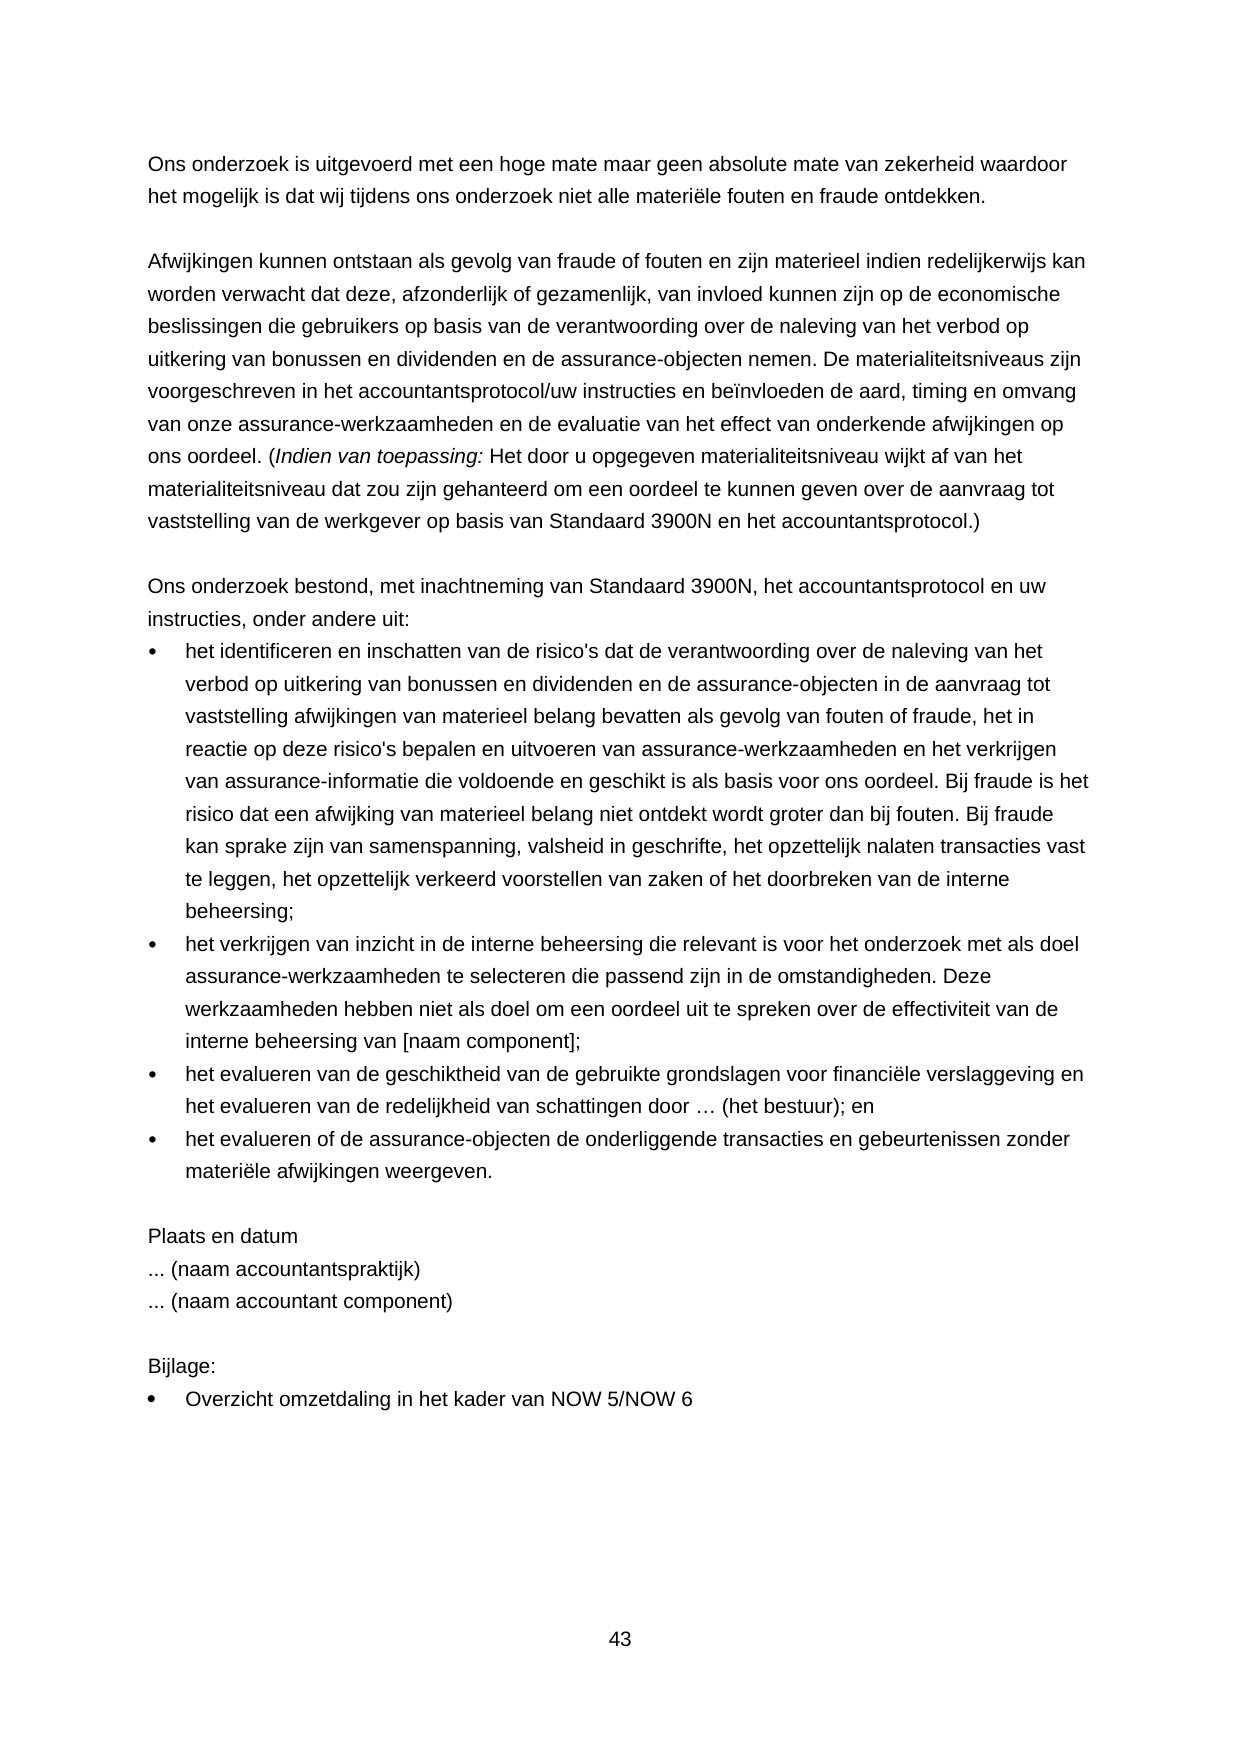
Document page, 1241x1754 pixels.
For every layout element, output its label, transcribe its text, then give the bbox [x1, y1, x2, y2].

list het identificeren en inschatten van de risico's dat de verantwoording over de naleving van het verbod op uitkering van bonussen en dividenden en de assurance-objecten in de aanvraag tot vaststelling afwijkingen van materieel belang bevatten als gevolg van fouten of fraude, het in reactie op deze risico's bepalen en uitvoeren van assurance-werkzaamheden en het verkrijgen van assurance-informatie die voldoende en geschikt is als basis voor ons oordeel. Bij fraude is het risico dat een afwijking van materieel belang niet ontdekt wordt groter dan bij fouten. Bij fraude kan sprake zijn van samenspanning, valsheid in geschrifte, het opzettelijk nalaten transacties vast te leggen, het opzettelijk verkeerd voorstellen van zaken of het doorbreken van de interne beheersing; [149, 635, 1093, 928]
text Afwijkingen kunnen ontstaan als gevolg van fraude of fouten en zijn materieel indien redelijkerwijs kan worden verwacht dat deze, afzonderlijk of gezamenlijk, van invloed kunnen zijn op de economische beslissingen die gebruikers op basis van de verantwoording over de naleving van het verbod op uitkering van bonussen en dividenden en de assurance-objecten nemen. De materialiteitsniveaus zijn voorgeschreven in het accountantsprotocol/uw instructies en beïnvloeden de aard, timing en omvang van onze assurance-werkzaamheden en de evaluatie van het effect van onderkende afwijkingen op ons oordeel. (Indien van toepassing: Het door u opgegeven materialiteitsniveau wijkt af van het materialiteitsniveau dat zou zijn gehanteerd om een oordeel te kunnen geven over de aanvraag tot vaststelling van de werkgever op basis van Standaard 3900N en het accountantsprotocol.) [148, 245, 1093, 538]
text ... (naam accountantspraktijk) [148, 1253, 1093, 1285]
text Bijlage: [148, 1350, 1093, 1383]
text Ons onderzoek bestond, met inachtneming van Standaard 3900N, het accountantsprotocol en uw instructies, onder andere uit: [147, 570, 1093, 635]
text Ons onderzoek is uitgevoerd met een hoge mate maar geen absolute mate van zekerheid waardoor het mogelijk is dat wij tijdens ons onderzoek niet alle materiële fouten en fraude ontdekken. [148, 148, 1093, 213]
list het evalueren van de geschiktheid van de gebruikte grondslagen voor financiële verslaggeving en het evalueren van de redelijkheid van schattingen door … (het bestuur); en [149, 1058, 1093, 1123]
list het evalueren of de assurance-objecten de onderliggende transacties en gebeurtenissen zonder materiële afwijkingen weergeven. [149, 1123, 1093, 1188]
list het verkrijgen van inzicht in de interne beheersing die relevant is voor het onderzoek met als doel assurance-werkzaamheden te selecteren die passend zijn in de omstandigheden. Deze werkzaamheden hebben niet als doel om een oordeel uit te spreken over de effectiviteit van de interne beheersing van [naam component]; [149, 928, 1093, 1058]
text Plaats en datum [148, 1220, 1093, 1253]
list Overzicht omzetdaling in het kader van NOW 5/NOW 6 [148, 1383, 1093, 1415]
text ... (naam accountant component) [148, 1285, 1093, 1318]
